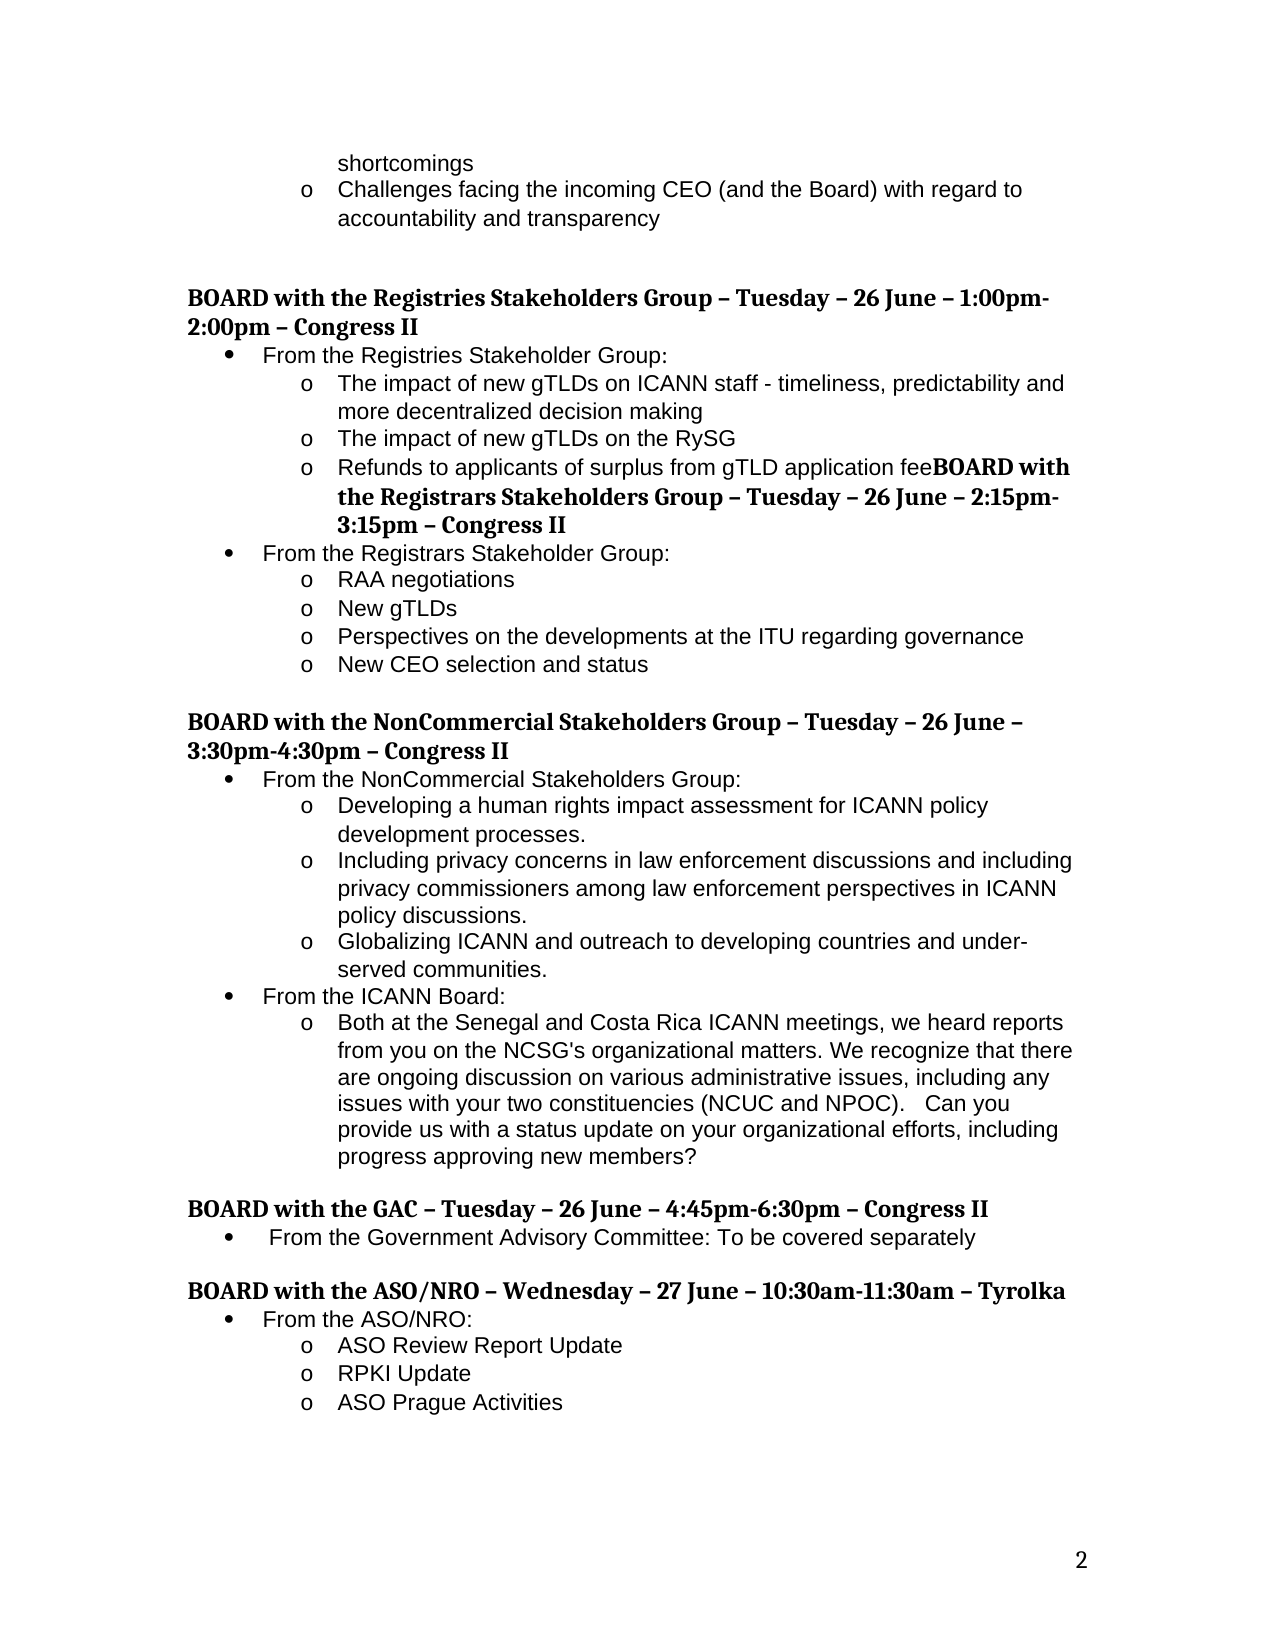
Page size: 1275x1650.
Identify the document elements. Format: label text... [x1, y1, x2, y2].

list From the ICANN Board: [225, 983, 1087, 1009]
list New CEO selection and status [300, 651, 1087, 679]
list Perspectives on the developments at the ITU regarding governance [300, 623, 1087, 651]
list Developing a human rights impact assessment for ICANN policy development processes. [300, 792, 1087, 847]
list From the Registries Stakeholder Group: [225, 341, 1087, 370]
list From the Registrars Stakeholder Group: [225, 540, 1087, 566]
list RAA negotiations [300, 566, 1087, 594]
list Globalizing ICANN and outreach to developing countries and under-served communities. [300, 928, 1087, 983]
list RPKI Update [300, 1360, 1087, 1389]
list The impact of new gTLDs on ICANN staff - timeliness, predictability and [300, 370, 1087, 398]
list From the Government Advisory Committee: To be covered separately [225, 1224, 1087, 1251]
text BOARD with the NonCommercial Stakeholders Group – Tuesday – 26 June – 3:30pm-4:30pm – Congress II [187, 708, 1087, 766]
list Both at the Senegal and Costa Rica ICANN meetings, we heard reports from you on the NCSG's organizational matters. We recognize that there are ongoing discussion on various administrative issues, including any issues with your two constituencies (NCUC and NPOC). Can you provide us with a status update on your organizational efforts, including progress approving new members? [300, 1009, 1087, 1169]
text shortcomings [300, 150, 1087, 176]
list From the NonCommercial Stakeholders Group: [225, 766, 1087, 792]
list ASO Prague Activities [300, 1389, 1087, 1417]
list Refunds to applicants of surplus from gTLD application feeBOARD with the Registrars Stakeholders Group – Tuesday – 26 June – 2:15pm-3:15pm – Congress II [300, 453, 1087, 540]
list ASO Review Report Update [300, 1332, 1087, 1360]
text BOARD with the Registries Stakeholders Group – Tuesday – 26 June – 1:00pm-2:00pm – Congress II [187, 284, 1087, 341]
text accountability and transparency [300, 205, 1087, 231]
text BOARD with the ASO/NRO – Wednesday – 27 June – 10:30am-11:30am – Tyrolka [187, 1277, 1087, 1306]
text more decentralized decision making [300, 398, 1087, 425]
list Including privacy concerns in law enforcement discussions and including privacy commissioners among law enforcement perspectives in ICANN policy discussions. [300, 847, 1087, 928]
list Challenges facing the incoming CEO (and the Board) with regard to [300, 176, 1087, 205]
list New gTLDs [300, 594, 1087, 623]
text BOARD with the GAC – Tuesday – 26 June – 4:45pm-6:30pm – Congress II [187, 1195, 1087, 1224]
list From the ASO/NRO: [225, 1306, 1087, 1332]
list The impact of new gTLDs on the RySG [300, 425, 1087, 453]
